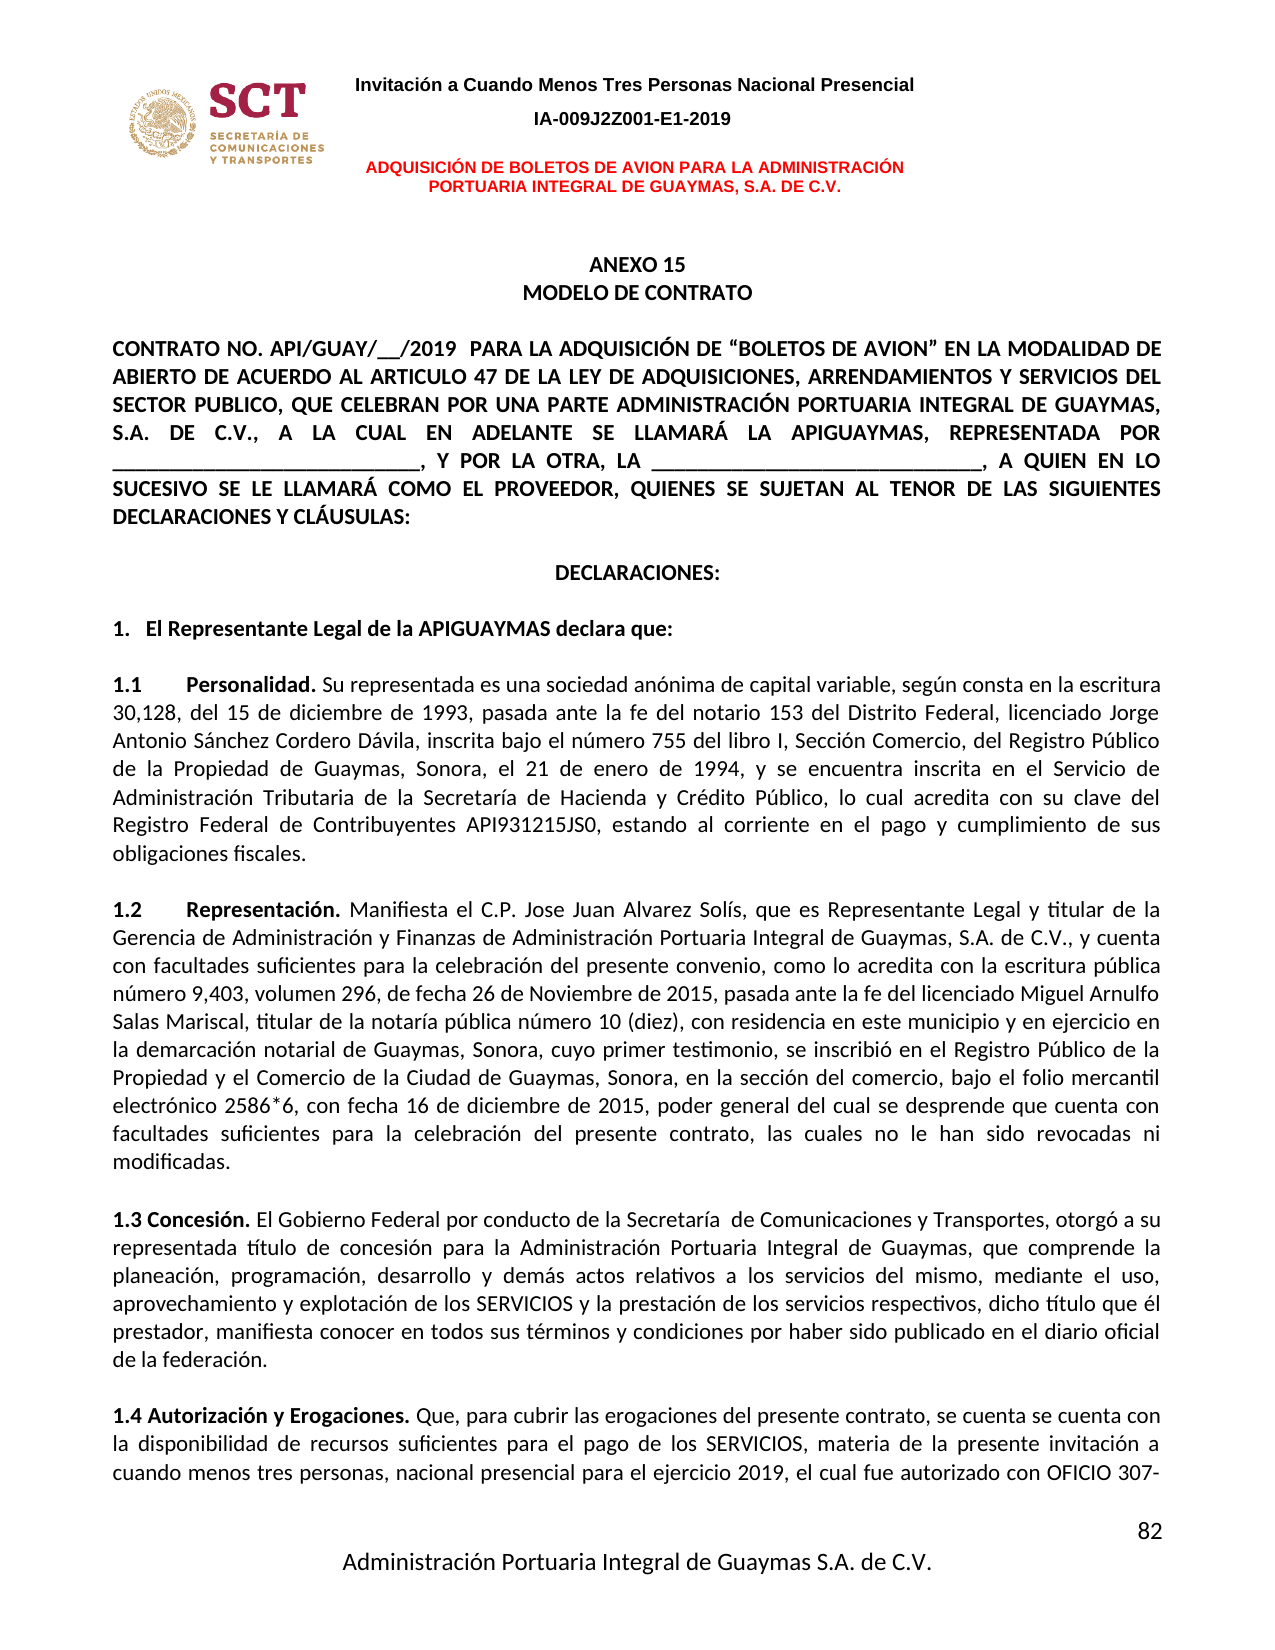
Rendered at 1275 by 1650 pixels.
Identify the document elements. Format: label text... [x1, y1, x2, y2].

text CONTRATO NO. API/GUAY/__/2019 PARA LA ADQUISICIÓN DE “BOLETOS DE AVION” EN LA MODALIDAD DE ABIERTO DE ACUERDO AL ARTICULO 47 DE LA LEY DE ADQUISICIONES, ARRENDAMIENTOS Y SERVICIOS DEL SECTOR PUBLICO, QUE CELEBRAN POR UNA PARTE ADMINISTRACIÓN PORTUARIA INTEGRAL DE GUAYMAS, S.A. DE C.V., A LA CUAL EN ADELANTE SE LLAMARÁ LA APIGUAYMAS, REPRESENTADA POR ___________________________, Y POR LA OTRA, LA _____________________________, A QUIEN EN LO SUCESIVO SE LE LLAMARÁ COMO EL PROVEEDOR, QUIENES SE SUJETAN AL TENOR DE LAS SIGUIENTES DECLARACIONES Y CLÁUSULAS: [112, 334, 1162, 530]
picture [123, 73, 329, 171]
text ANEXO 15 [112, 250, 1162, 278]
text MODELO DE CONTRATO [112, 278, 1162, 306]
list Representación. Manifiesta el C.P. Jose Juan Alvarez Solís, que es Representante Legal y titular de la Gerencia de Administración y Finanzas de Administración Portuaria Integral de Guaymas, S.A. de C.V., y cuenta con facultades suficientes para la celebración del presente convenio, como lo acredita con la escritura pública número 9,403, volumen 296, de fecha 26 de Noviembre de 2015, pasada ante la fe del licenciado Miguel Arnulfo Salas Mariscal, titular de la notaría pública número 10 (diez), con residencia en este municipio y en ejercicio en la demarcación notarial de Guaymas, Sonora, cuyo primer testimonio, se inscribió en el Registro Público de la Propiedad y el Comercio de la Ciudad de Guaymas, Sonora, en la sección del comercio, bajo el folio mercantil electrónico 2586*6, con fecha 16 de diciembre de 2015, poder general del cual se desprende que cuenta con facultades suficientes para la celebración del presente contrato, las cuales no le han sido revocadas ni modificadas. [112, 895, 1162, 1175]
text 1.3 Concesión. El Gobierno Federal por conducto de la Secretaría de Comunicaciones y Transportes, otorgó a su representada título de concesión para la Administración Portuaria Integral de Guaymas, que comprende la planeación, programación, desarrollo y demás actos relativos a los servicios del mismo, mediante el uso, aprovechamiento y explotación de los SERVICIOS y la prestación de los servicios respectivos, dicho título que él prestador, manifiesta conocer en todos sus términos y condiciones por haber sido publicado en el diario oficial de la federación. [112, 1205, 1162, 1373]
text 1. El Representante Legal de la APIGUAYMAS declara que: [112, 614, 1162, 642]
list Personalidad. Su representada es una sociedad anónima de capital variable, según consta en la escritura 30,128, del 15 de diciembre de 1993, pasada ante la fe del notario 153 del Distrito Federal, licenciado Jorge Antonio Sánchez Cordero Dávila, inscrita bajo el número 755 del libro I, Sección Comercio, del Registro Público de la Propiedad de Guaymas, Sonora, el 21 de enero de 1994, y se encuentra inscrita en el Servicio de Administración Tributaria de la Secretaría de Hacienda y Crédito Público, lo cual acredita con su clave del Registro Federal de Contribuyentes API931215JS0, estando al corriente en el pago y cumplimiento de sus obligaciones fiscales. [112, 671, 1162, 867]
text DECLARACIONES: [112, 558, 1162, 586]
